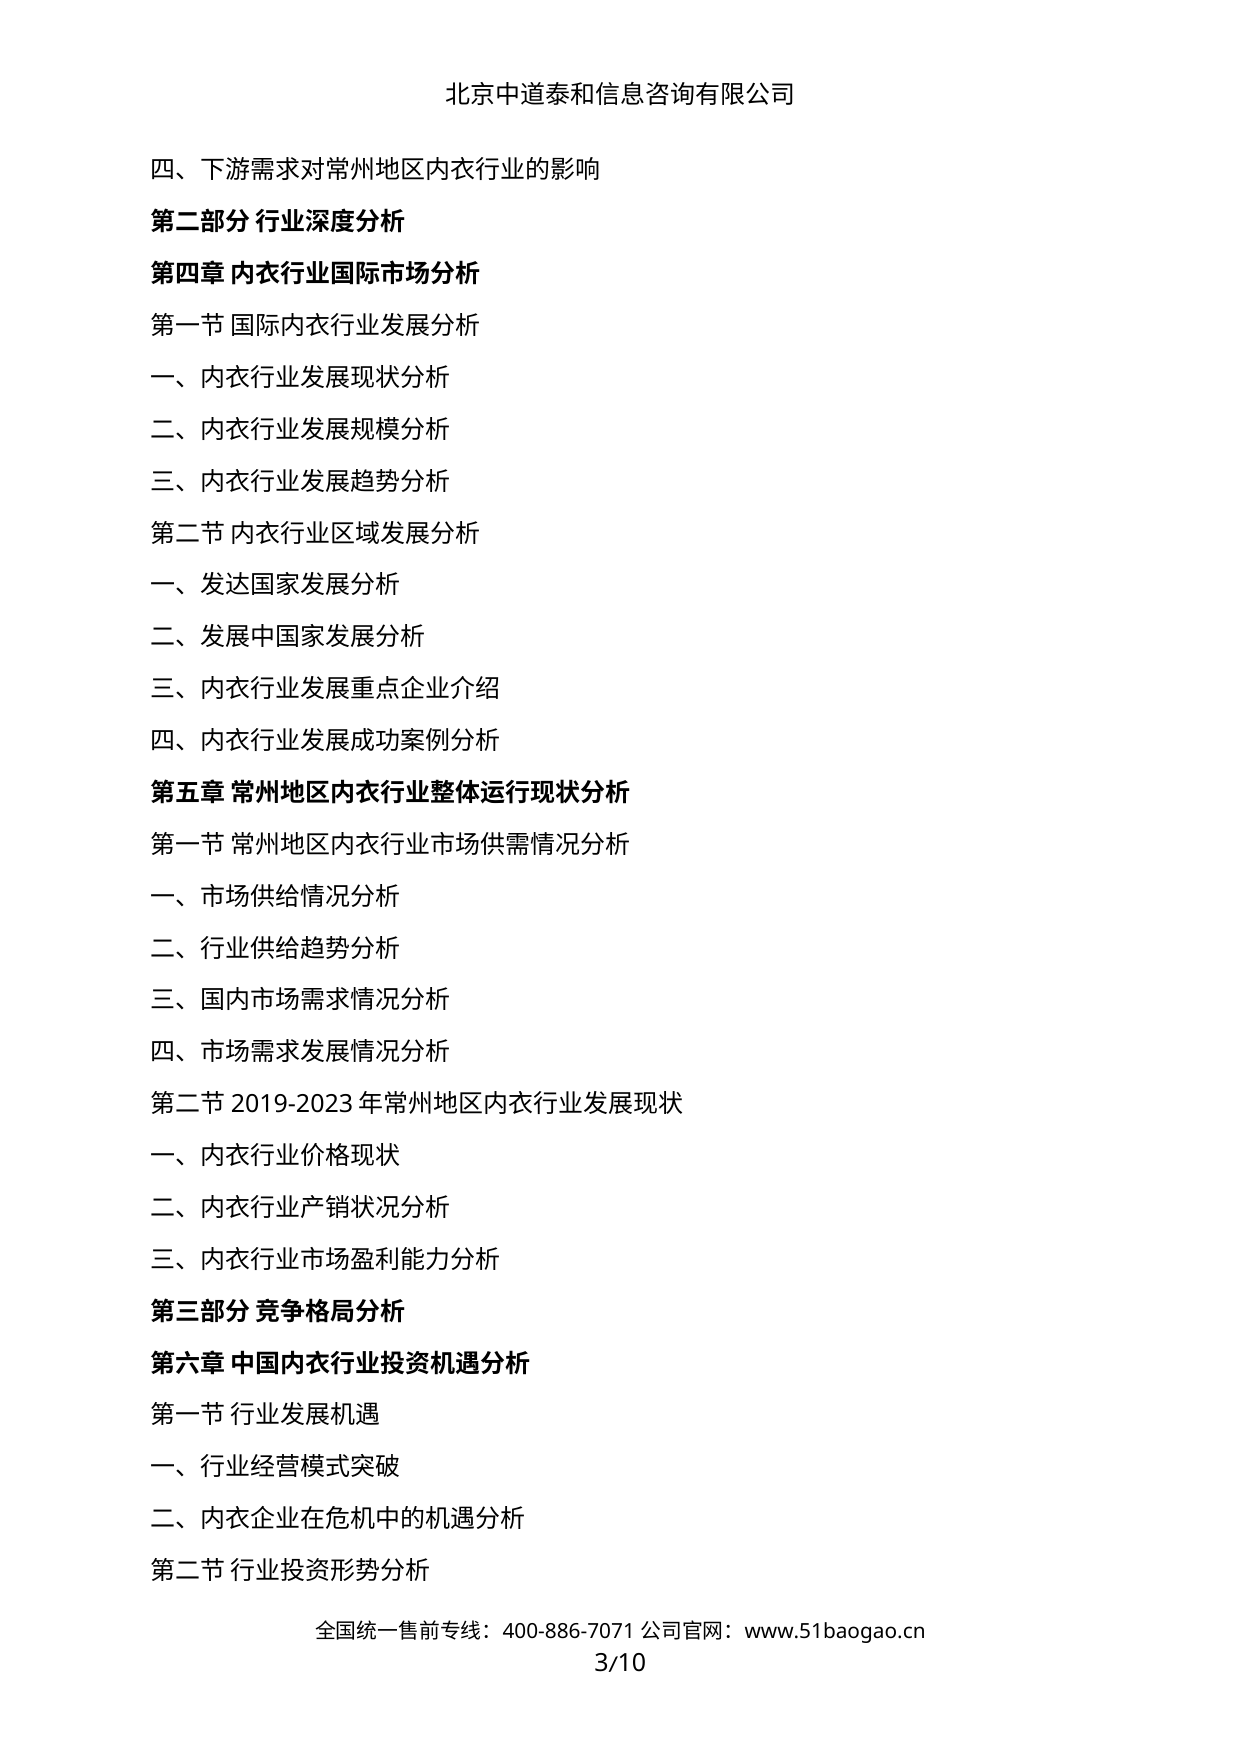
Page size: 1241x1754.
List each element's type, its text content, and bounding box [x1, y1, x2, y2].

text 第三部分 竞争格局分析 [150, 1291, 1090, 1327]
text 第二节 2019-2023年常州地区内衣行业发展现状 [150, 1084, 1090, 1120]
text 第一节 行业发展机遇 [150, 1395, 1090, 1431]
text 一、发达国家发展分析 [150, 565, 1090, 601]
text 第二节 行业投资形势分析 [150, 1551, 1090, 1587]
text 四、内衣行业发展成功案例分析 [150, 721, 1090, 757]
text 第一节 国际内衣行业发展分析 [150, 306, 1090, 342]
text 一、内衣行业价格现状 [150, 1136, 1090, 1172]
text 第四章 内衣行业国际市场分析 [150, 254, 1090, 290]
text 第一节 常州地区内衣行业市场供需情况分析 [150, 824, 1090, 861]
text 二、内衣行业发展规模分析 [150, 409, 1090, 446]
text 二、发展中国家发展分析 [150, 617, 1090, 653]
text 第二节 内衣行业区域发展分析 [150, 513, 1090, 549]
text 四、下游需求对常州地区内衣行业的影响 [150, 150, 1090, 186]
text 三、内衣行业发展趋势分析 [150, 461, 1090, 497]
text 一、市场供给情况分析 [150, 876, 1090, 912]
text 四、市场需求发展情况分析 [150, 1032, 1090, 1068]
text 第六章 中国内衣行业投资机遇分析 [150, 1343, 1090, 1379]
text 二、内衣企业在危机中的机遇分析 [150, 1499, 1090, 1535]
text 三、国内市场需求情况分析 [150, 980, 1090, 1016]
text 第二部分 行业深度分析 [150, 202, 1090, 238]
text 三、内衣行业发展重点企业介绍 [150, 669, 1090, 705]
text 一、行业经营模式突破 [150, 1447, 1090, 1483]
text 第五章 常州地区内衣行业整体运行现状分析 [150, 772, 1090, 809]
text 一、内衣行业发展现状分析 [150, 357, 1090, 394]
text 二、行业供给趋势分析 [150, 928, 1090, 964]
text 二、内衣行业产销状况分析 [150, 1187, 1090, 1224]
text 三、内衣行业市场盈利能力分析 [150, 1239, 1090, 1276]
